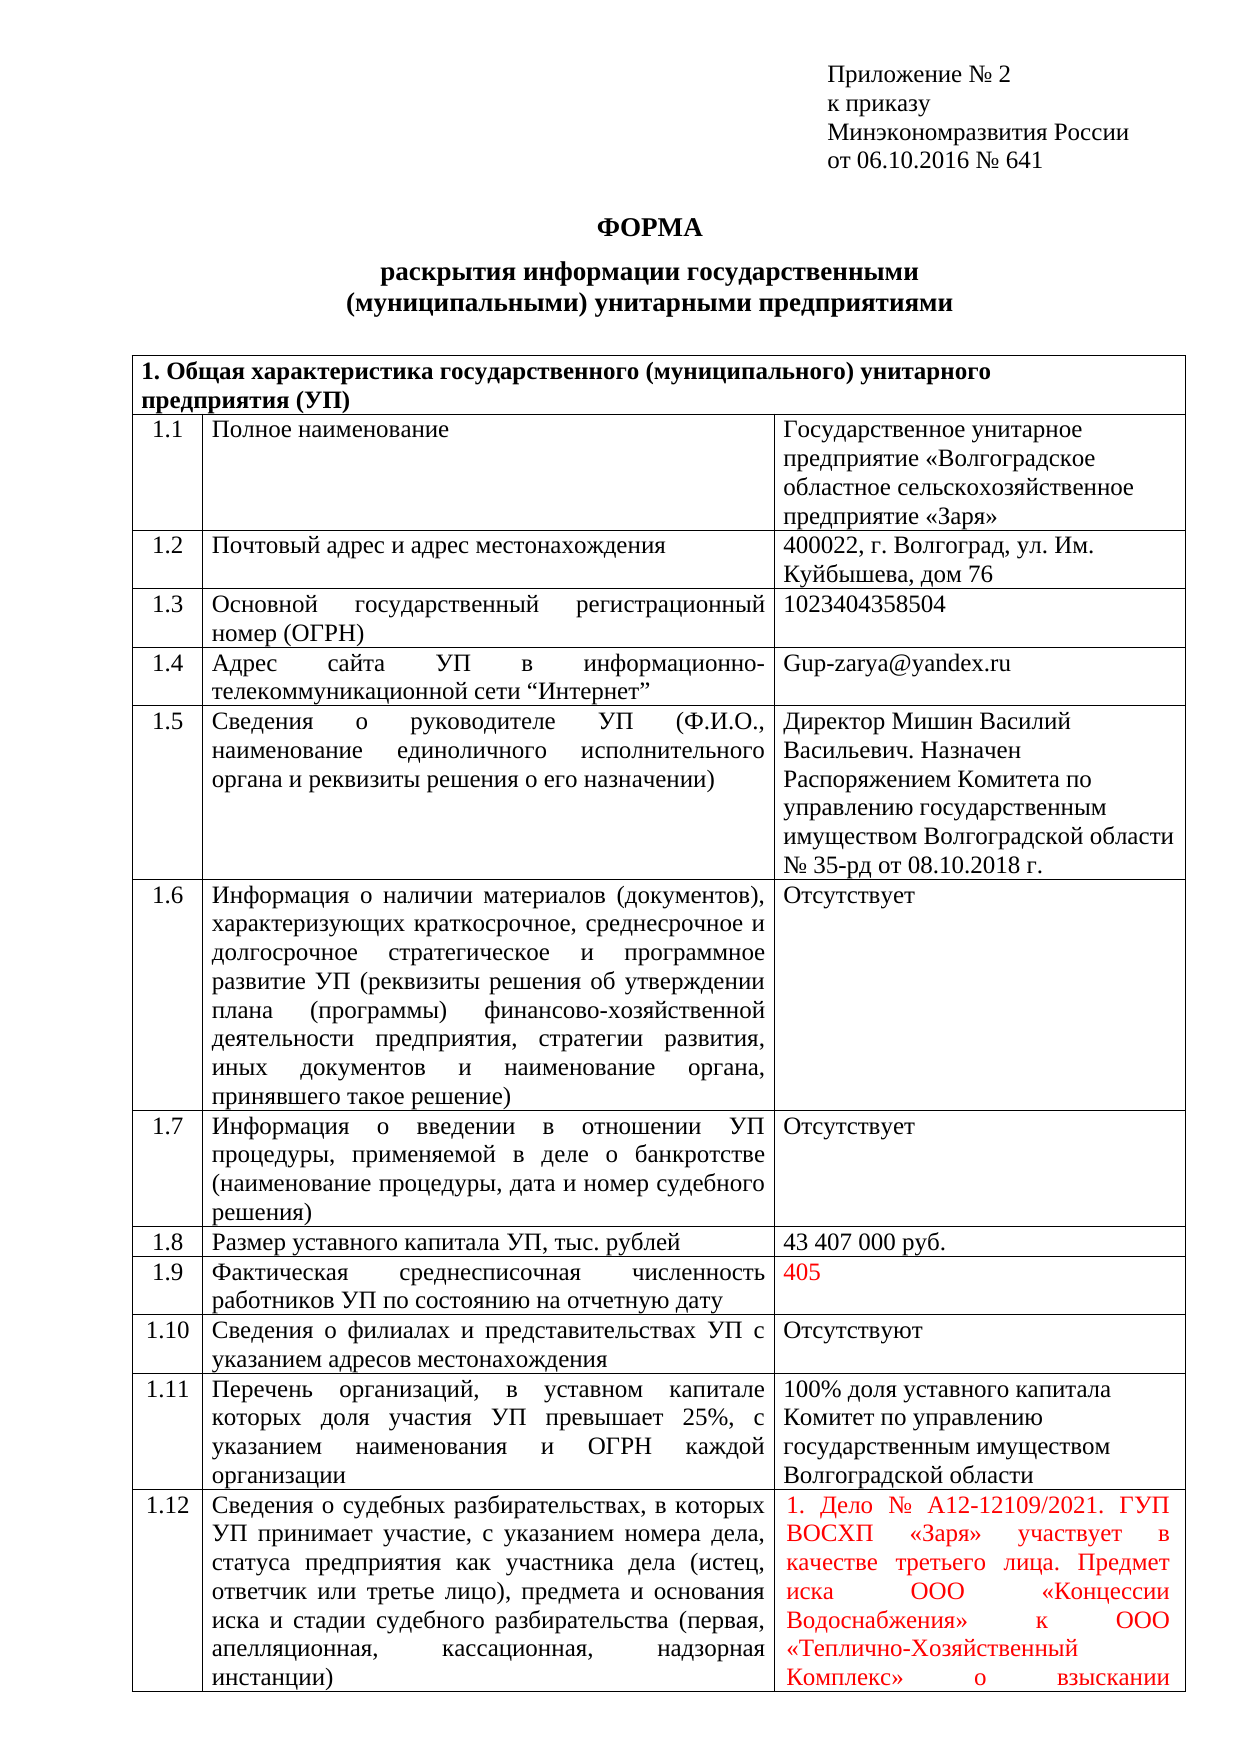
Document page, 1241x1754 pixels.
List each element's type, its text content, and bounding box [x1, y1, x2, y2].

table_cell Gup-zarya@yandex.ru [775, 648, 1185, 705]
table_cell 1.5 [133, 706, 202, 879]
table_cell Фактическая среднесписочная численность работников УП по состоянию на отчетную дату [203, 1257, 774, 1314]
table_cell 1.2 [133, 531, 202, 588]
table_cell Полное наименование [203, 415, 774, 529]
table_cell 1.4 [133, 648, 202, 705]
table_cell Отсутствует [775, 1111, 1185, 1226]
table_cell Размер уставного капитала УП, тыс. рублей [203, 1227, 774, 1256]
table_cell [203, 1490, 774, 1691]
text раскрытия информации государственными (муниципальными) унитарными предприятиями [148, 255, 1152, 317]
table_cell 43 407 000 руб. [775, 1227, 1185, 1256]
text Приложение № 2 к приказу Минэкономразвития России от 06.10.2016 № 641 [827, 59, 1152, 174]
table_cell Перечень организаций, в уставном капитале которых доля участия УП превышает 25%, с указанием наименования и ОГРН каждой организации [203, 1374, 774, 1489]
table_cell 1.9 [133, 1257, 202, 1314]
table_cell Директор Мишин Василий Васильевич. Назначен Распоряжением Комитета по управлению государственным имуществом Волгоградской области № 35-рд от 08.10.2018 г. [775, 706, 1185, 879]
table_cell Основной государственный регистрационный номер (ОГРН) [203, 589, 774, 647]
table_cell Отсутствуют [775, 1315, 1185, 1373]
table_cell 1.10 [133, 1315, 202, 1373]
table_cell 1.12 [133, 1490, 202, 1691]
table_cell 1.8 [133, 1227, 202, 1256]
table_cell 100% доля уставного капитала Комитет по управлению государственным имуществом Волгоградской области [775, 1374, 1185, 1489]
table_cell Отсутствует [775, 880, 1185, 1110]
table_header 1. Общая характеристика государственного (муниципального) унитарного предприятия (УП) [133, 356, 1185, 413]
table_cell 1023404358504 [775, 589, 1185, 647]
table_cell Адрес сайта УП в информационно-телекоммуникационной сети “Интернет” [203, 648, 774, 705]
text ФОРМА [148, 212, 1152, 243]
table_cell 405 [775, 1257, 1185, 1314]
table_cell Государственное унитарное предприятие «Волгоградское областное сельскохозяйственное предприятие «Заря» [775, 415, 1185, 529]
table_cell Сведения о руководителе УП (Ф.И.О., наименование единоличного исполнительного органа и реквизиты решения о его назначении) [203, 706, 774, 879]
table_cell Почтовый адрес и адрес местонахождения [203, 531, 774, 588]
table_cell 1.6 [133, 880, 202, 1110]
table_cell 1.11 [133, 1374, 202, 1489]
table_cell Информация о введении в отношении УП процедуры, применяемой в деле о банкротстве (наименование процедуры, дата и номер судебного решения) [203, 1111, 774, 1226]
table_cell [775, 1490, 1185, 1691]
table_cell Сведения о филиалах и представительствах УП с указанием адресов местонахождения [203, 1315, 774, 1373]
table_cell Информация о наличии материалов (документов), характеризующих краткосрочное, среднесрочное и долгосрочное стратегическое и программное развитие УП (реквизиты решения об утверждении плана (программы) финансово-хозяйственной деятельности предприятия, стратегии развития, иных документов и наименование органа, принявшего такое решение) [203, 880, 774, 1110]
table_cell 1.1 [133, 415, 202, 529]
table_cell 1.3 [133, 589, 202, 647]
table_cell 400022, г. Волгоград, ул. Им. Куйбышева, дом 76 [775, 531, 1185, 588]
table_cell 1.7 [133, 1111, 202, 1226]
